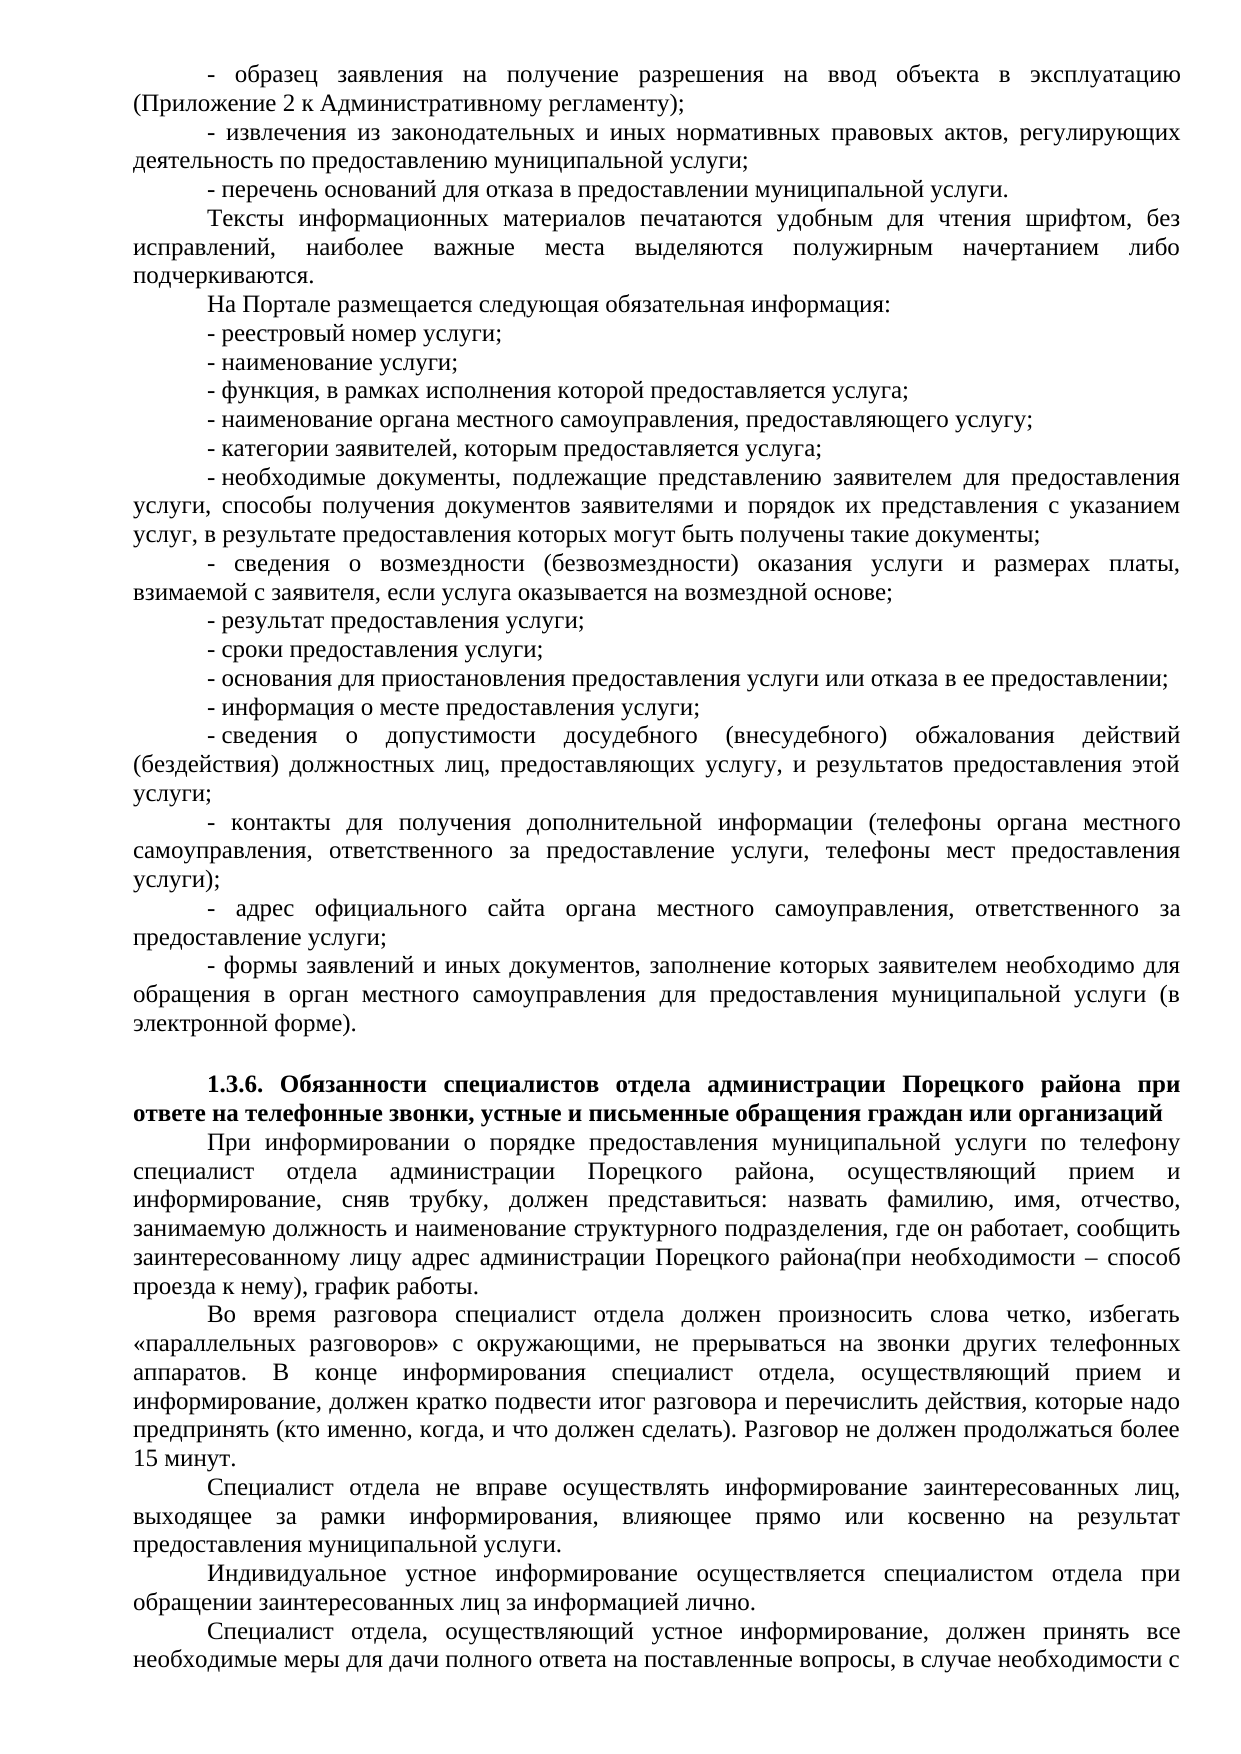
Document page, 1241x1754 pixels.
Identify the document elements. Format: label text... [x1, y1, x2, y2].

text 1.3.6. Обязанности специалистов отдела администрации Порецкого района при ответе на телефонные звонки, устные и письменные обращения граждан или организаций [133, 1069, 1181, 1127]
text - реестровый номер услуги; [133, 318, 1181, 347]
text - сведения о допустимости досудебного (внесудебного) обжалования действий (бездействия) должностных лиц, предоставляющих услугу, и результатов предоставления этой услуги; [133, 720, 1181, 807]
text Тексты информационных материалов печатаются удобным для чтения шрифтом, без исправлений, наиболее важные места выделяются полужирным начертанием либо подчеркиваются. [133, 203, 1181, 289]
text Специалист отдела не вправе осуществлять информирование заинтересованных лиц, выходящее за рамки информирования, влияющее прямо или косвенно на результат предоставления муниципальной услуги. [133, 1472, 1181, 1558]
text - необходимые документы, подлежащие представлению заявителем для предоставления услуги, способы получения документов заявителями и порядок их представления с указанием услуг, в результате предоставления которых могут быть получены такие документы; [133, 462, 1181, 548]
text - функция, в рамках исполнения которой предоставляется услуга; [133, 375, 1181, 404]
text При информировании о порядке предоставления муниципальной услуги по телефону специалист отдела администрации Порецкого района, осуществляющий прием и информирование, сняв трубку, должен представиться: назвать фамилию, имя, отчество, занимаемую должность и наименование структурного подразделения, где он работает, сообщить заинтересованному лицу адрес администрации Порецкого района(при необходимости – способ проезда к нему), график работы. [133, 1127, 1181, 1299]
text Во время разговора специалист отдела должен произносить слова четко, избегать «параллельных разговоров» с окружающими, не прерываться на звонки других телефонных аппаратов. В конце информирования специалист отдела, осуществляющий прием и информирование, должен кратко подвести итог разговора и перечислить действия, которые надо предпринять (кто именно, когда, и что должен сделать). Разговор не должен продолжаться более 15 минут. [133, 1299, 1181, 1472]
text - результат предоставления услуги; [133, 605, 1181, 634]
text - наименование услуги; [133, 347, 1181, 375]
text - перечень оснований для отказа в предоставлении муниципальной услуги. [133, 174, 1181, 203]
text - формы заявлений и иных документов, заполнение которых заявителем необходимо для обращения в орган местного самоуправления для предоставления муниципальной услуги (в электронной форме). [133, 950, 1181, 1037]
text - образец заявления на получение разрешения на ввод объекта в эксплуатацию (Приложение 2 к Административному регламенту); [133, 59, 1181, 117]
text На Портале размещается следующая обязательная информация: [133, 289, 1181, 318]
text - информация о месте предоставления услуги; [133, 692, 1181, 720]
text Индивидуальное устное информирование осуществляется специалистом отдела при обращении заинтересованных лиц за информацией лично. [133, 1558, 1181, 1616]
text - извлечения из законодательных и иных нормативных правовых актов, регулирующих деятельность по предоставлению муниципальной услуги; [133, 117, 1181, 174]
text - основания для приостановления предоставления услуги или отказа в ее предоставлении; [133, 663, 1181, 692]
text - наименование органа местного самоуправления, предоставляющего услугу; [133, 404, 1181, 433]
text - сведения о возмездности (безвозмездности) оказания услуги и размерах платы, взимаемой с заявителя, если услуга оказывается на возмездной основе; [133, 548, 1181, 605]
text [133, 1616, 1181, 1673]
text - адрес официального сайта органа местного самоуправления, ответственного за предоставление услуги; [133, 893, 1181, 950]
text - категории заявителей, которым предоставляется услуга; [133, 433, 1181, 462]
text - сроки предоставления услуги; [133, 634, 1181, 663]
text - контакты для получения дополнительной информации (телефоны органа местного самоуправления, ответственного за предоставление услуги, телефоны мест предоставления услуги); [133, 807, 1181, 893]
